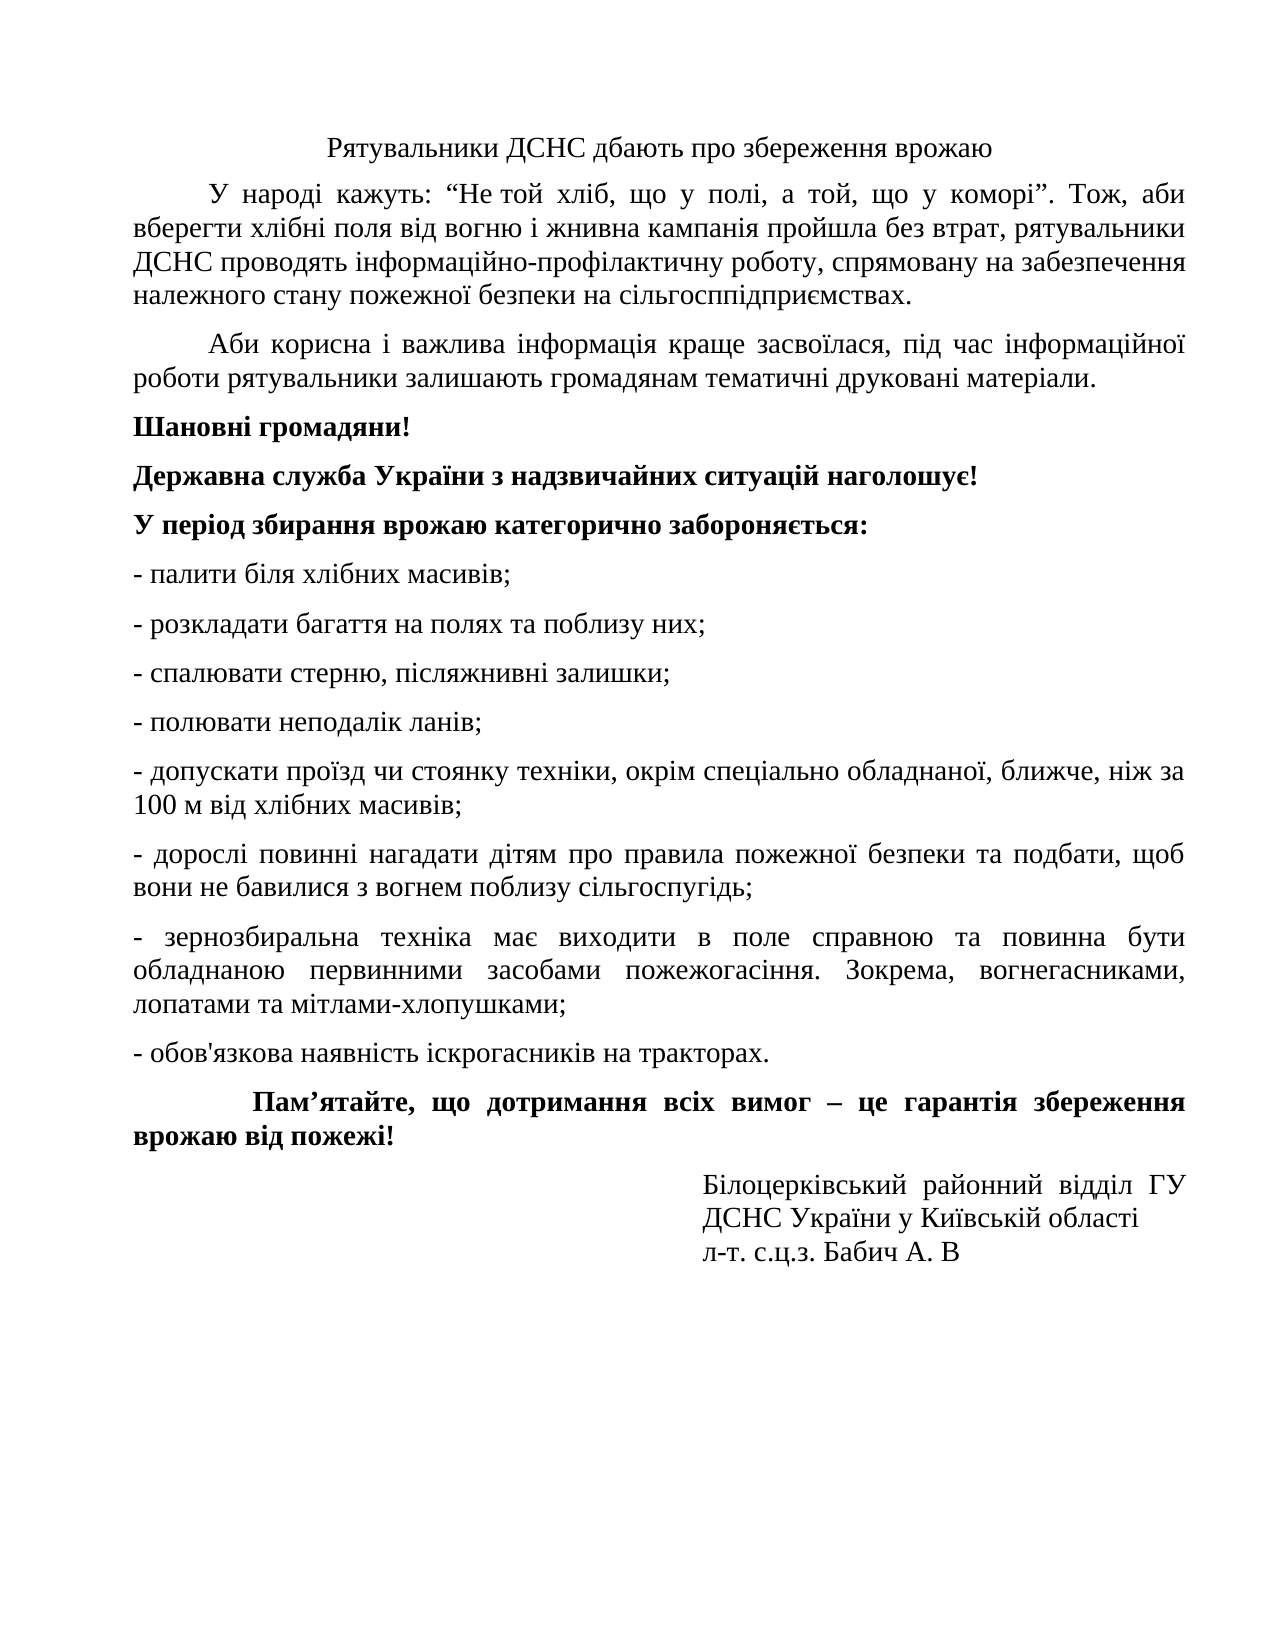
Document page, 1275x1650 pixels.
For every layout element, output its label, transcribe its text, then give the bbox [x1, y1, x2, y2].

text - зернозбиральна техніка має виходити в поле справною та повинна бути обладнаною первинними засобами пожежогасіння. Зокрема, вогнегасниками, лопатами та мітлами-хлопушками; [133, 919, 1186, 1019]
text - палити біля хлібних масивів; [133, 557, 1186, 590]
text л-т. с.ц.з. Бабич А. В [583, 1234, 1186, 1267]
text Аби корисна і важлива інформація краще засвоїлася, під час інформаційної роботи рятувальники залишають громадянам тематичні друковані матеріали. [133, 326, 1186, 393]
text - обов'язкова наявність іскрогасників на тракторах. [133, 1035, 1186, 1068]
text - допускати проїзд чи стоянку техніки, окрім спеціально обладнаної, ближче, ніж за 100 м від хлібних масивів; [133, 753, 1186, 820]
text Державна служба України з надзвичайних ситуацій наголошує! [133, 458, 1186, 492]
text Пам’ятайте, що дотримання всіх вимог – це гарантія збереження врожаю від пожежі! [133, 1084, 1186, 1151]
text - спалювати стерню, післяжнивні залишки; [133, 655, 1186, 688]
text - дорослі повинні нагадати дітям про правила пожежної безпеки та подбати, щоб вони не бавилися з вогнем поблизу сільгоспугідь; [133, 836, 1186, 903]
text - полювати неподалік ланів; [133, 704, 1186, 738]
text Білоцерківський районний відділ ГУ ДСНС України у Київській області [702, 1167, 1186, 1234]
text Рятувальники ДСНС дбають про збереження врожаю [133, 131, 1186, 164]
text - розкладати багаття на полях та поблизу них; [133, 606, 1186, 639]
text У народі кажуть: “Не той хліб, що у полі, а той, що у коморі”. Тож, аби вберегти хлібні поля від вогню і жнивна кампанія пройшла без втрат, рятувальники ДСНС проводять інформаційно-профілактичну роботу, спрямовану на забезпечення належного стану пожежної безпеки на сільгосппідприємствах. [133, 177, 1186, 311]
text У період збирання врожаю категорично забороняється: [133, 507, 1186, 541]
text Шановні громадяни! [133, 409, 1186, 443]
